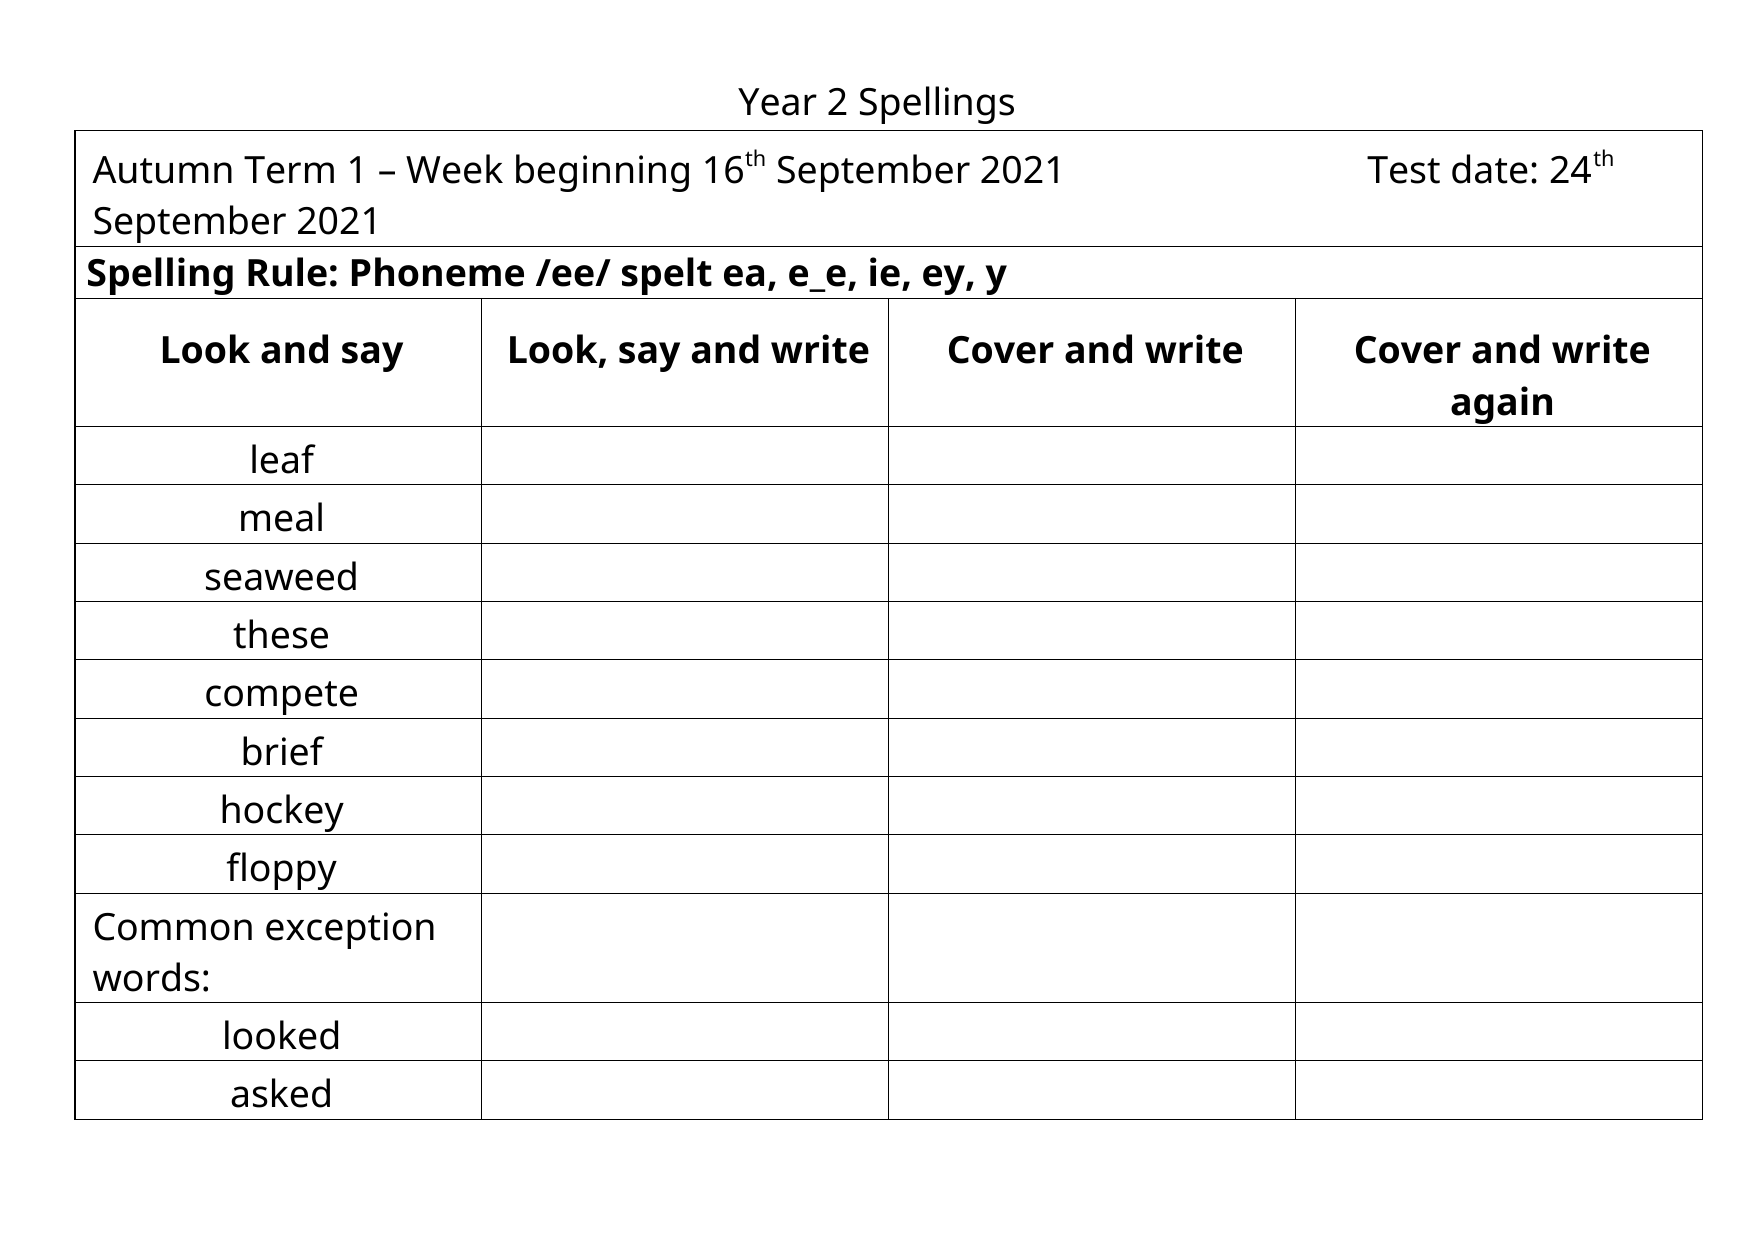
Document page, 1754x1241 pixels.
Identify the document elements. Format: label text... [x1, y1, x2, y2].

table_cell [482, 777, 888, 834]
table_cell Look and say [76, 299, 481, 426]
table_cell hockey [76, 777, 481, 834]
table_cell [889, 835, 1295, 893]
table_cell brief [76, 719, 481, 776]
table_cell [1296, 602, 1702, 659]
table_cell [1296, 660, 1702, 718]
text Year 2 Spellings [75, 75, 1679, 126]
table_cell [482, 835, 888, 893]
table_cell [1296, 427, 1702, 484]
table_cell [889, 719, 1295, 776]
table_cell [889, 1061, 1295, 1119]
table_cell [889, 894, 1295, 1002]
table_cell these [76, 602, 481, 659]
table_cell [482, 602, 888, 659]
table_cell [889, 544, 1295, 601]
table_cell [482, 719, 888, 776]
table_cell looked [76, 1003, 481, 1060]
table_cell asked [76, 1061, 481, 1119]
table_cell compete [76, 660, 481, 718]
table_cell [889, 485, 1295, 543]
table_cell Cover and write [889, 299, 1295, 426]
table_cell [889, 602, 1295, 659]
table_cell Common exception words: [76, 894, 481, 1002]
table_cell [482, 1003, 888, 1060]
table_cell [1296, 777, 1702, 834]
table_cell [889, 777, 1295, 834]
table_cell [1296, 485, 1702, 543]
table_cell [482, 894, 888, 1002]
table_cell floppy [76, 835, 481, 893]
table_cell [889, 427, 1295, 484]
table_cell Cover and write again [1296, 299, 1702, 426]
table_cell [1296, 1061, 1702, 1119]
table_cell [482, 427, 888, 484]
table_cell [1296, 1003, 1702, 1060]
table_header Autumn Term 1 – Week beginning 16th September 2021 Test date: 24th September 2021 [76, 131, 1702, 246]
table_cell [482, 1061, 888, 1119]
table_cell leaf [76, 427, 481, 484]
table_cell [1296, 719, 1702, 776]
table_cell [889, 660, 1295, 718]
table_cell [1296, 835, 1702, 893]
table_cell [482, 660, 888, 718]
table_cell meal [76, 485, 481, 543]
table_cell Spelling Rule: Phoneme /ee/ spelt ea, e_e, ie, ey, y [76, 247, 1702, 298]
table_cell Look, say and write [482, 299, 888, 426]
table_cell [1296, 544, 1702, 601]
table_cell seaweed [76, 544, 481, 601]
table_cell [482, 485, 888, 543]
table_cell [889, 1003, 1295, 1060]
table_cell [1296, 894, 1702, 1002]
table_cell [482, 544, 888, 601]
